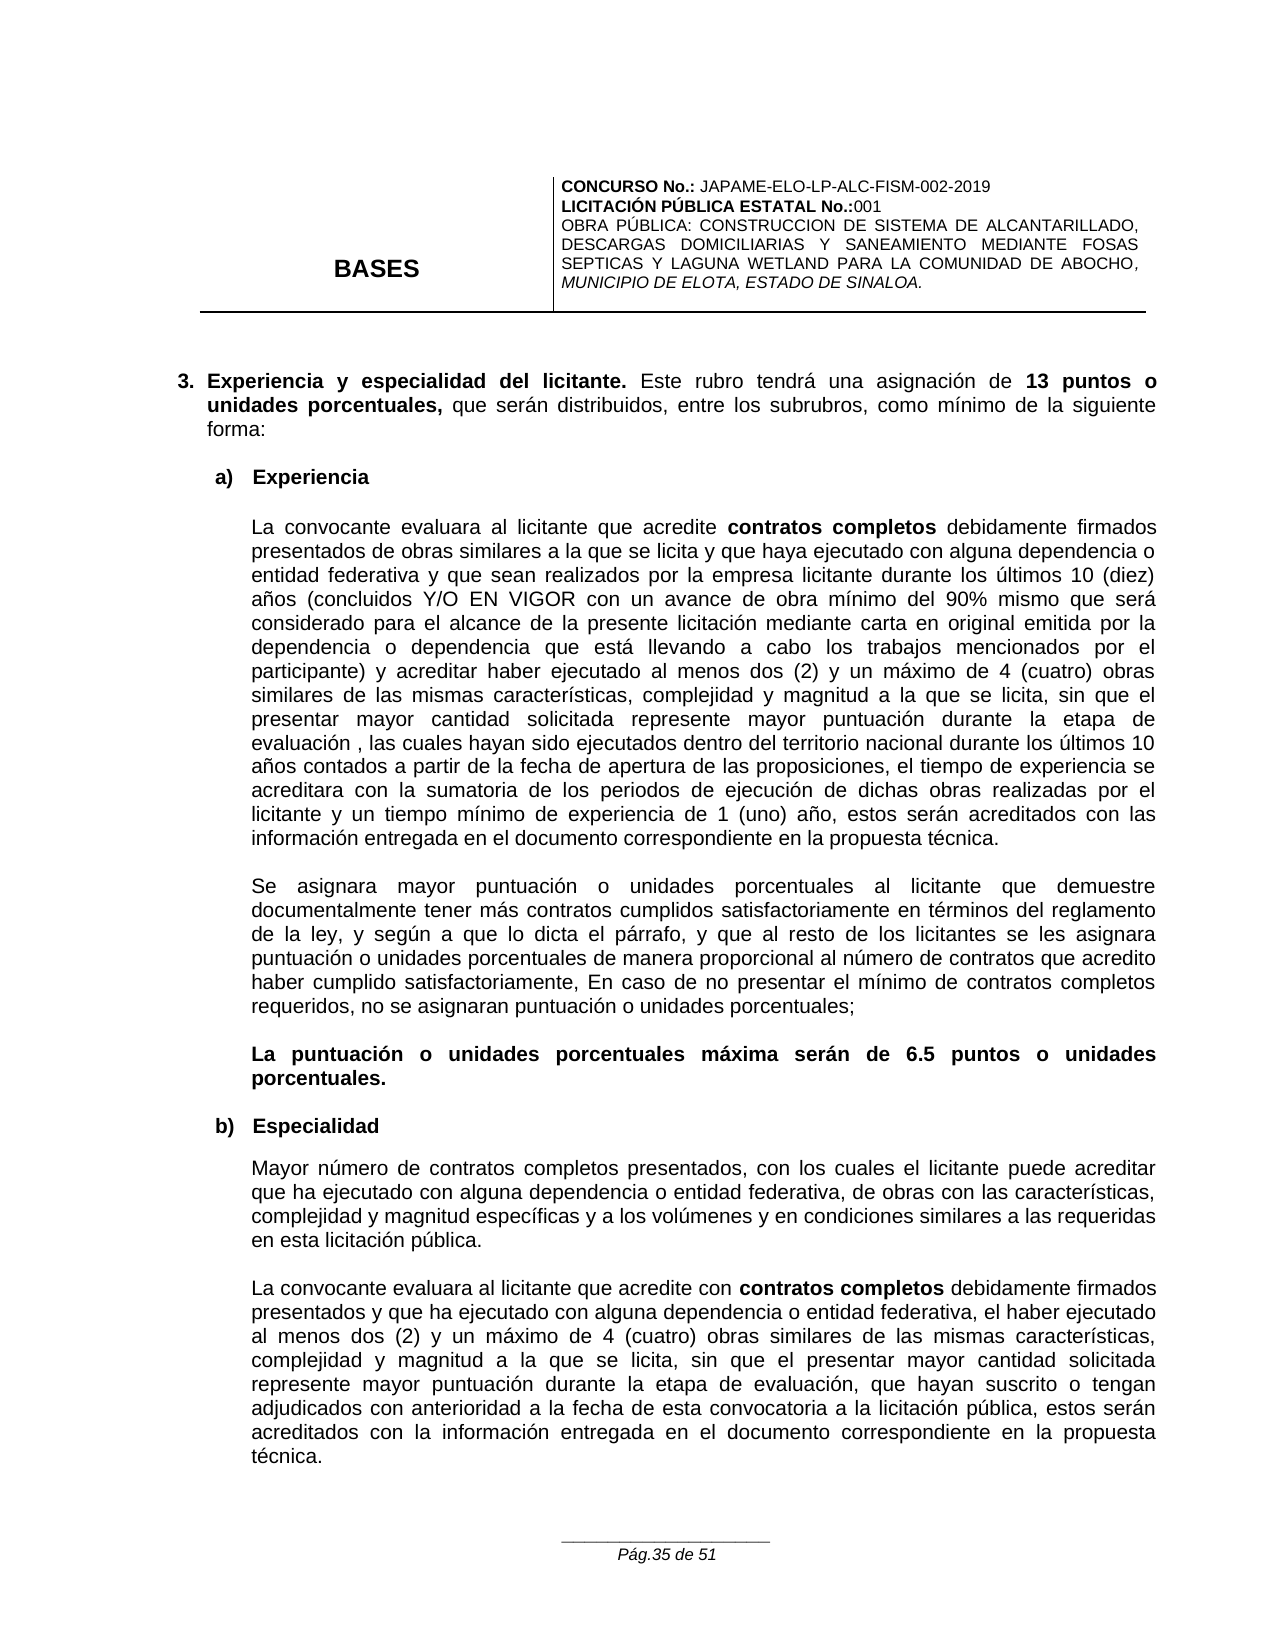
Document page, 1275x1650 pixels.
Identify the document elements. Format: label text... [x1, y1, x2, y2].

text La convocante evaluara al licitante que acredite con contratos completos debidamente firmados presentados y que ha ejecutado con alguna dependencia o entidad federativa, el haber ejecutado al menos dos (2) y un máximo de 4 (cuatro) obras similares de las mismas características, complejidad y magnitud a la que se licita, sin que el presentar mayor cantidad solicitada represente mayor puntuación durante la etapa de evaluación, que hayan suscrito o tengan adjudicados con anterioridad a la fecha de esta convocatoria a la licitación pública, estos serán acreditados con la información entregada en el documento correspondiente en la propuesta técnica. [251, 1276, 1157, 1468]
text Mayor número de contratos completos presentados, con los cuales el licitante puede acreditar que ha ejecutado con alguna dependencia o entidad federativa, de obras con las características, complejidad y magnitud específicas y a los volúmenes y en condiciones similares a las requeridas en esta licitación pública. [251, 1156, 1157, 1252]
list La convocante evaluara al licitante que acredite contratos completos debidamente firmados presentados de obras similares a la que se licita y que haya ejecutado con alguna dependencia o entidad federativa y que sean realizados por la empresa licitante durante los últimos 10 (diez) años (concluidos Y/O EN VIGOR con un avance de obra mínimo del 90% mismo que será considerado para el alcance de la presente licitación mediante carta en original emitida por la dependencia o dependencia que está llevando a cabo los trabajos mencionados por el participante) y acreditar haber ejecutado al menos dos (2) y un máximo de 4 (cuatro) obras similares de las mismas características, complejidad y magnitud a la que se licita, sin que el presentar mayor cantidad solicitada represente mayor puntuación durante la etapa de evaluación , las cuales hayan sido ejecutados dentro del territorio nacional durante los últimos 10 años contados a partir de la fecha de apertura de las proposiciones, el tiempo de experiencia se acreditara con la sumatoria de los periodos de ejecución de dichas obras realizadas por el licitante y un tiempo mínimo de experiencia de 1 (uno) año, estos serán acreditados con las información entregada en el documento correspondiente en la propuesta técnica. [251, 515, 1157, 850]
list Se asignara mayor puntuación o unidades porcentuales al licitante que demuestre documentalmente tener más contratos cumplidos satisfactoriamente en términos del reglamento de la ley, y según a que lo dicta el párrafo, y que al resto de los licitantes se les asignara puntuación o unidades porcentuales de manera proporcional al número de contratos que acredito haber cumplido satisfactoriamente, En caso de no presentar el mínimo de contratos completos requeridos, no se asignaran puntuación o unidades porcentuales; [251, 874, 1157, 1018]
list Especialidad [215, 1114, 1157, 1138]
list La puntuación o unidades porcentuales máxima serán de 6.5 puntos o unidades porcentuales. [251, 1042, 1157, 1090]
list Experiencia [215, 465, 1157, 489]
text 3. Experiencia y especialidad del licitante. Este rubro tendrá una asignación de 13 puntos o unidades porcentuales, que serán distribuidos, entre los subrubros, como mínimo de la siguiente forma: [177, 369, 1157, 441]
